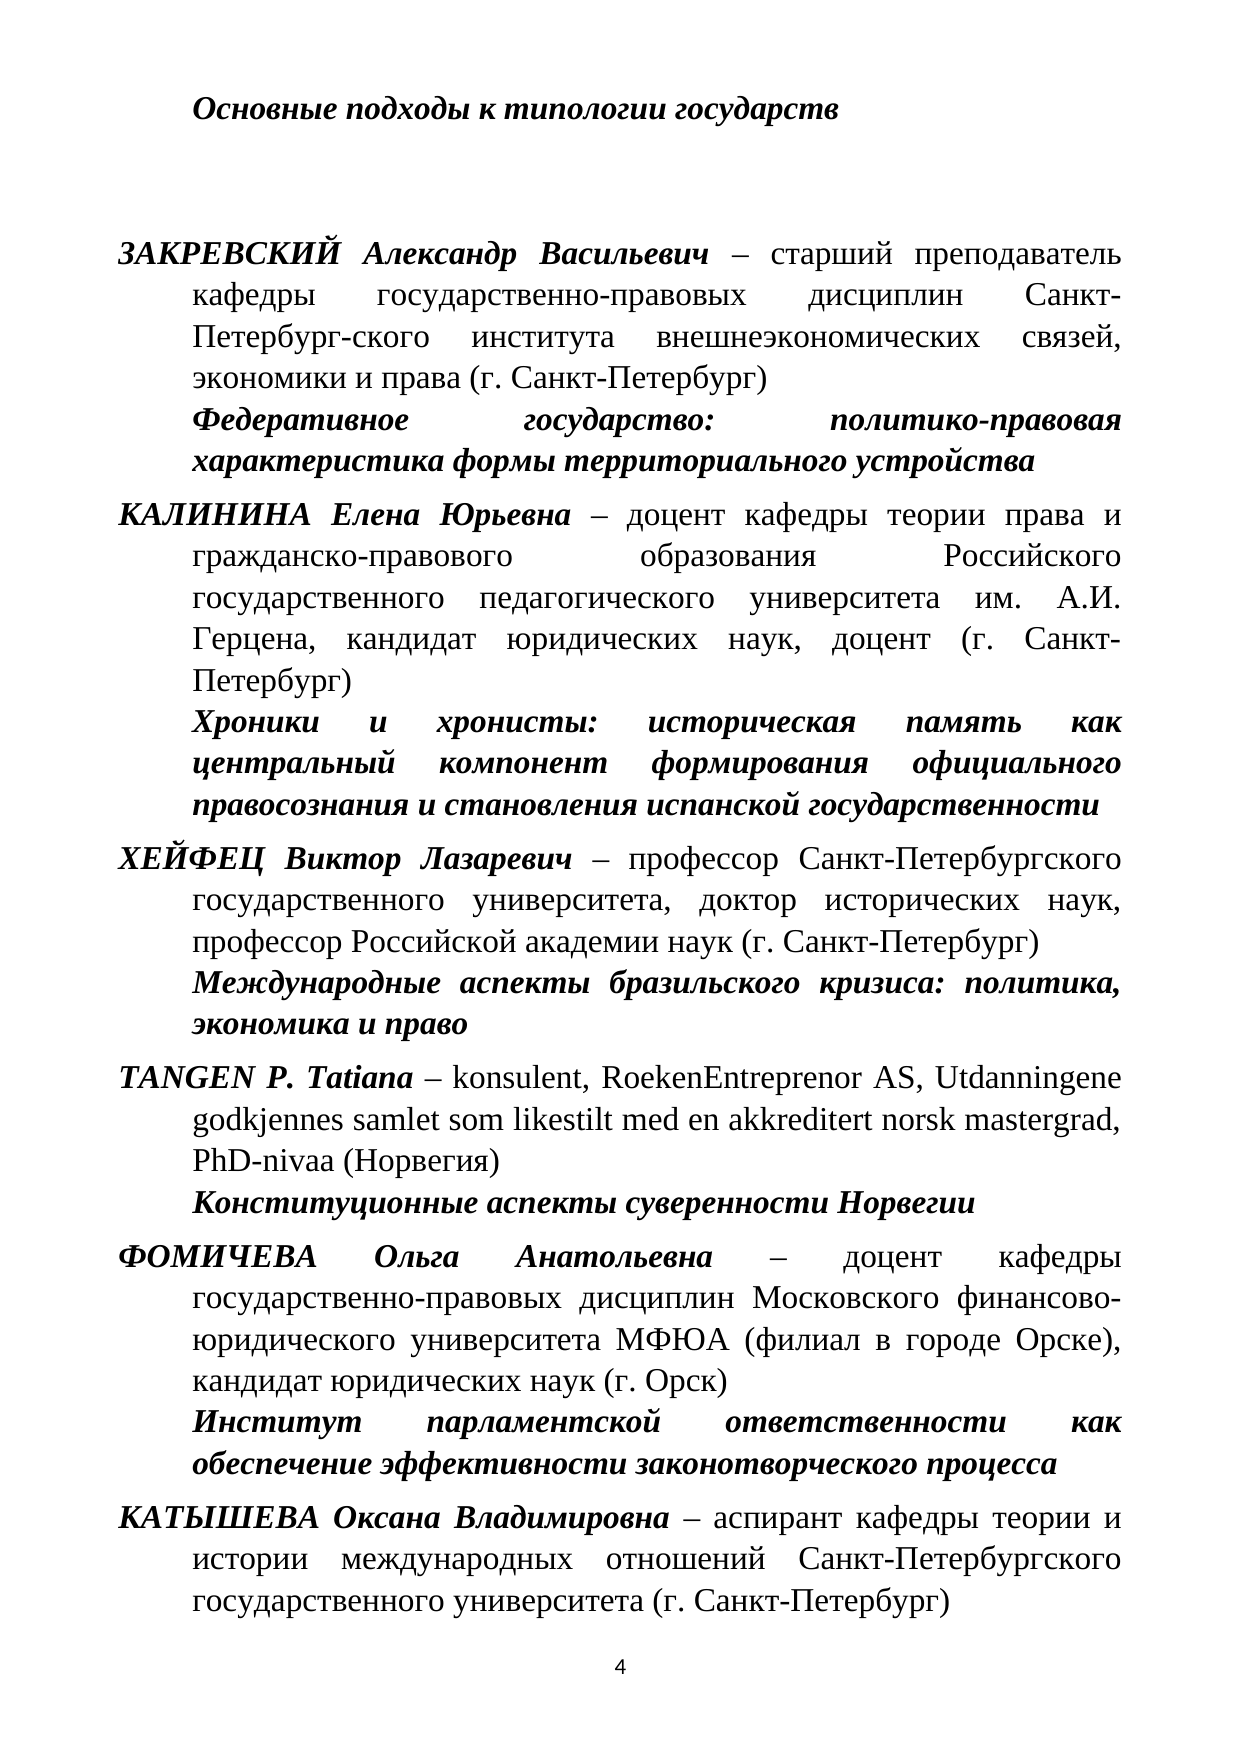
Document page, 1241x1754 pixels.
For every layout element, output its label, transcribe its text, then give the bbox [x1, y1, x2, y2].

text TANGEN P. Tatiana – konsulent, RoekenEntreprenor AS, Utdanningene godkjennes samlet som likestilt med en akkreditert norsk mastergrad, PhD-nivaa (Норвегия) [118, 1058, 1122, 1179]
text Международные аспекты бразильского кризиса: политика, экономика и право [192, 962, 1122, 1042]
text ФОМИЧЕВА Ольга Анатольевна – доцент кафедры государственно-правовых дисциплин Московского финансово-юридического университета МФЮА (филиал в городе Орске), кандидат юридических наук (г. Орск) [118, 1236, 1122, 1398]
text Федеративное государство: политико-правовая характеристика формы территориального устройства [192, 399, 1122, 478]
text ЗАКРЕВСКИЙ Александр Васильевич – старший преподаватель кафедры государственно-правовых дисциплин Санкт-Петербург-ского института внешнеэкономических связей, экономики и права (г. Санкт-Петербург) [118, 233, 1122, 396]
text Институт парламентской ответственности как обеспечение эффективности законотворческого процесса [192, 1402, 1122, 1481]
text Основные подходы к типологии государств [192, 89, 1122, 127]
text ХЕЙФЕЦ Виктор Лазаревич – профессор Санкт-Петербургского государственного университета, доктор исторических наук, профессор Российской академии наук (г. Санкт-Петербург) [118, 838, 1122, 959]
text КАЛИНИНА Елена Юрьевна – доцент кафедры теории права и гражданско-правового образования Российского государственного педагогического университета им. А.И. Герцена, кандидат юридических наук, доцент (г. Санкт-Петербург) [118, 494, 1122, 698]
text Хроники и хронисты: историческая память как центральный компонент формирования официального правосознания и становления испанской государственности [192, 701, 1122, 822]
text КАТЫШЕВА Оксана Владимировна – аспирант кафедры теории и истории международных отношений Санкт-Петербургского государственного университета (г. Санкт-Петербург) [118, 1497, 1122, 1618]
text Конституционные аспекты суверенности Норвегии [192, 1182, 1122, 1220]
